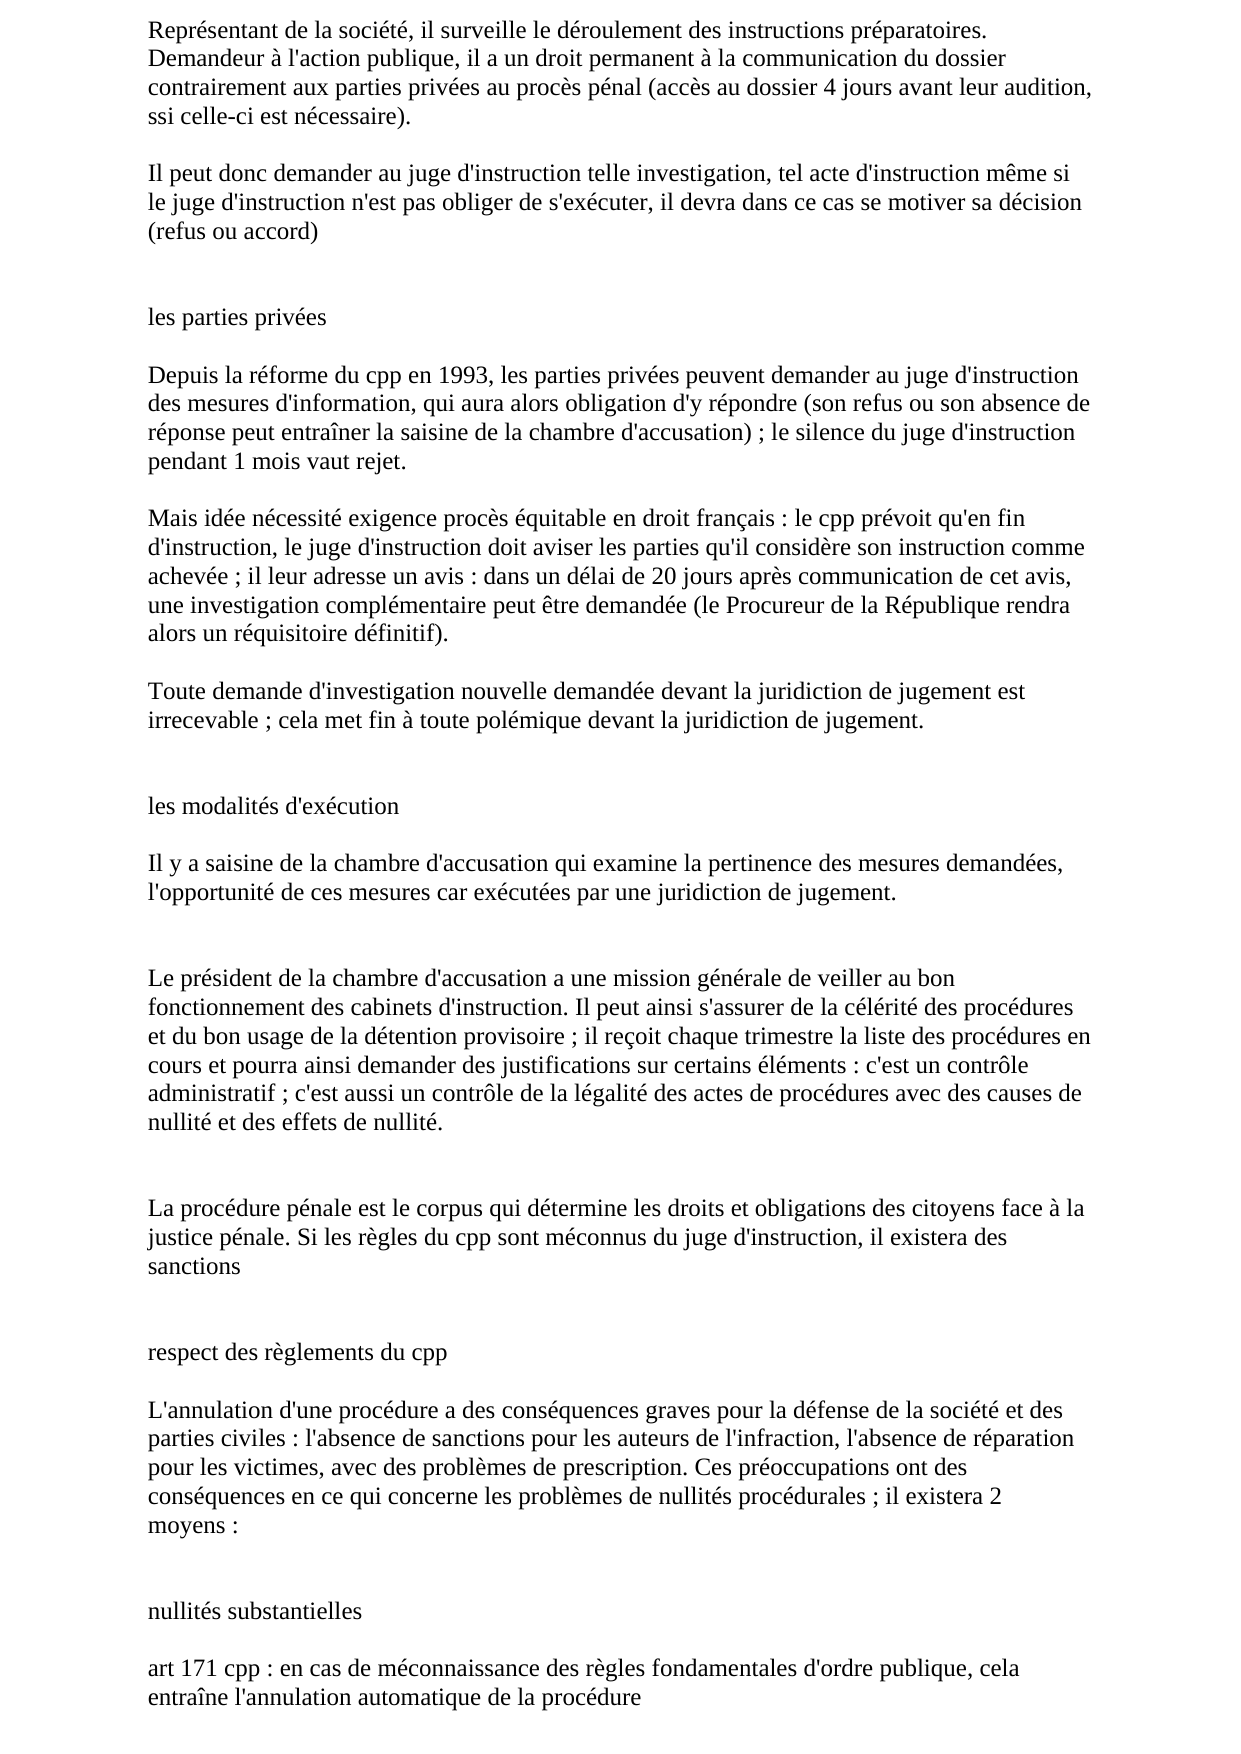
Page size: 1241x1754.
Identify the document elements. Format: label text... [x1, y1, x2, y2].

text La procédure pénale est le corpus qui détermine les droits et obligations des citoyens face à la justice pénale. Si les règles du cpp sont méconnus du juge d'instruction, il existera des sanctions [148, 1193, 1093, 1280]
text Toute demande d'investigation nouvelle demandée devant la juridiction de jugement est irrecevable ; cela met fin à toute polémique devant la juridiction de jugement. [148, 676, 1093, 733]
text art 171 cpp : en cas de méconnaissance des règles fondamentales d'ordre publique, cela entraîne l'annulation automatique de la procédure [148, 1653, 1093, 1711]
text Il peut donc demander au juge d'instruction telle investigation, tel acte d'instruction même si le juge d'instruction n'est pas obliger de s'exécuter, il devra dans ce cas se motiver sa décision (refus ou accord) [148, 158, 1093, 245]
text Représentant de la société, il surveille le déroulement des instructions préparatoires. Demandeur à l'action publique, il a un droit permanent à la communication du dossier contrairement aux parties privées au procès pénal (accès au dossier 4 jours avant leur audition, ssi celle-ci est nécessaire). [148, 15, 1093, 130]
text L'annulation d'une procédure a des conséquences graves pour la défense de la société et des parties civiles : l'absence de sanctions pour les auteurs de l'infraction, l'absence de réparation pour les victimes, avec des problèmes de prescription. Ces préoccupations ont des conséquences en ce qui concerne les problèmes de nullités procédurales ; il existera 2 moyens : [148, 1395, 1093, 1538]
text nullités substantielles [148, 1596, 1093, 1625]
text Mais idée nécessité exigence procès équitable en droit français : le cpp prévoit qu'en fin d'instruction, le juge d'instruction doit aviser les parties qu'il considère son instruction comme achevée ; il leur adresse un avis : dans un délai de 20 jours après communication de cet avis, une investigation complémentaire peut être demandée (le Procureur de la République rendra alors un réquisitoire définitif). [148, 503, 1093, 647]
text Il y a saisine de la chambre d'accusation qui examine la pertinence des mesures demandées, l'opportunité de ces mesures car exécutées par une juridiction de jugement. [148, 848, 1093, 906]
text les modalités d'exécution [148, 791, 1093, 820]
text Depuis la réforme du cpp en 1993, les parties privées peuvent demander au juge d'instruction des mesures d'information, qui aura alors obligation d'y répondre (son refus ou son absence de réponse peut entraîner la saisine de la chambre d'accusation) ; le silence du juge d'instruction pendant 1 mois vaut rejet. [148, 360, 1093, 475]
text Le président de la chambre d'accusation a une mission générale de veiller au bon fonctionnement des cabinets d'instruction. Il peut ainsi s'assurer de la célérité des procédures et du bon usage de la détention provisoire ; il reçoit chaque trimestre la liste des procédures en cours et pourra ainsi demander des justifications sur certains éléments : c'est un contrôle administratif ; c'est aussi un contrôle de la légalité des actes de procédures avec des causes de nullité et des effets de nullité. [148, 963, 1093, 1136]
text les parties privées [148, 302, 1093, 331]
text respect des règlements du cpp [148, 1337, 1093, 1366]
